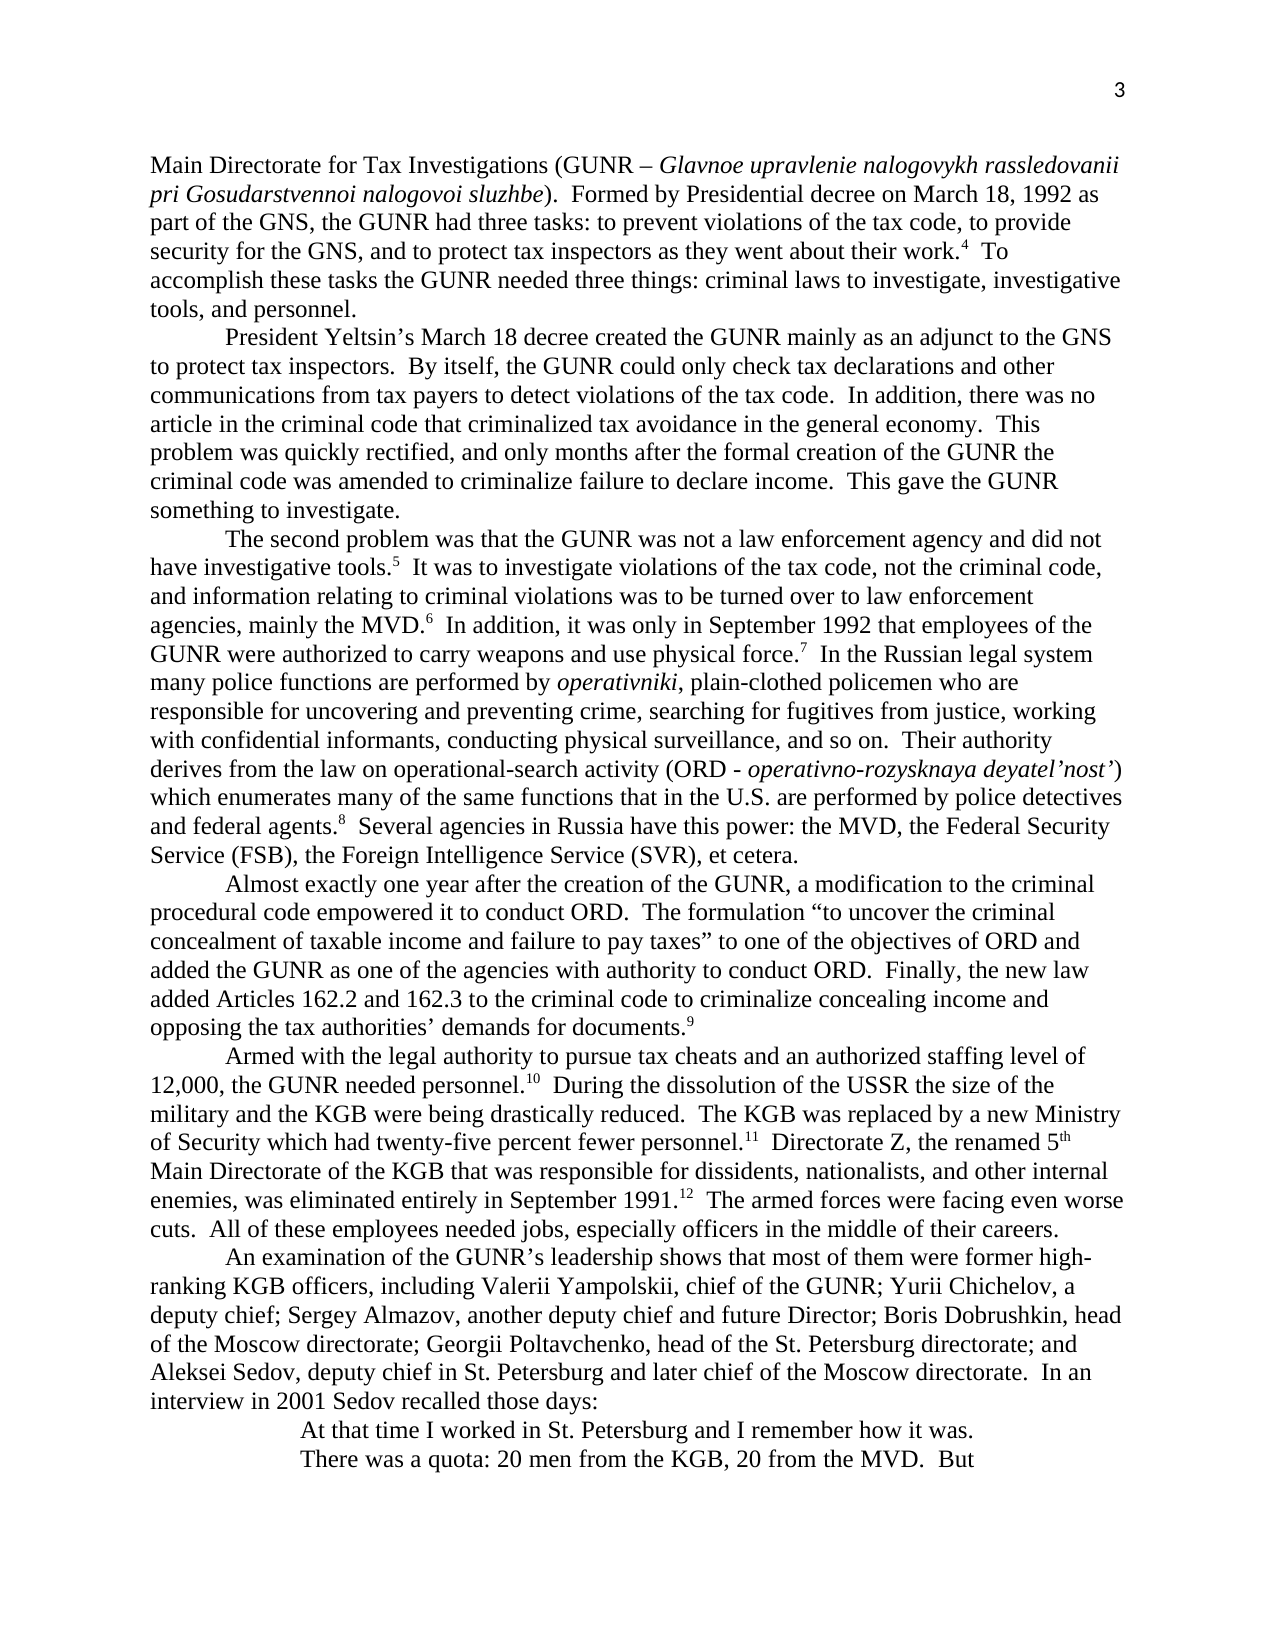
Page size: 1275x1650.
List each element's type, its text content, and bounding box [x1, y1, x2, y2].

text An examination of the GUNR’s leadership shows that most of them were former high-ranking KGB officers, including Valerii Yampolskii, chief of the GUNR; Yurii Chichelov, a deputy chief; Sergey Almazov, another deputy chief and future Director; Boris Dobrushkin, head of the Moscow directorate; Georgii Poltavchenko, head of the St. Petersburg directorate; and Aleksei Sedov, deputy chief in St. Petersburg and later chief of the Moscow directorate. In an interview in 2001 Sedov recalled those days: [150, 1242, 1125, 1415]
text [300, 1415, 975, 1472]
text Almost exactly one year after the creation of the GUNR, a modification to the criminal procedural code empowered it to conduct ORD. The formulation “to uncover the criminal concealment of taxable income and failure to pay taxes” to one of the objectives of ORD and added the GUNR as one of the agencies with authority to conduct ORD. Finally, the new law added Articles 162.2 and 162.3 to the criminal code to criminalize concealing income and opposing the tax authorities’ demands for documents. [150, 869, 1125, 1041]
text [150, 150, 1125, 322]
text President Yeltsin’s March 18 decree created the GUNR mainly as an adjunct to the GNS to protect tax inspectors. By itself, the GUNR could only check tax declarations and other communications from tax payers to detect violations of the tax code. In addition, there was no article in the criminal code that criminalized tax avoidance in the general economy. This problem was quickly rectified, and only months after the formal creation of the GUNR the criminal code was amended to criminalize failure to declare income. This gave the GUNR something to investigate. [150, 322, 1125, 524]
text The second problem was that the GUNR was not a law enforcement agency and did not have investigative tools. It was to investigate violations of the tax code, not the criminal code, and information relating to criminal violations was to be turned over to law enforcement agencies, mainly the MVD. In addition, it was only in September 1992 that employees of the GUNR were authorized to carry weapons and use physical force. In the Russian legal system many police functions are performed by operativniki, plain-clothed policemen who are responsible for uncovering and preventing crime, searching for fugitives from justice, working with confidential informants, conducting physical surveillance, and so on. Their authority derives from the law on operational-search activity (ORD - operativno-rozysknaya deyatel’nost’) which enumerates many of the same functions that in the U.S. are performed by police detectives and federal agents. Several agencies in Russia have this power: the MVD, the Federal Security Service (FSB), the Foreign Intelligence Service (SVR), et cetera. [150, 524, 1125, 869]
text Armed with the legal authority to pursue tax cheats and an authorized staffing level of 12,000, the GUNR needed personnel. During the dissolution of the USSR the size of the military and the KGB were being drastically reduced. The KGB was replaced by a new Ministry of Security which had twenty-five percent fewer personnel. Directorate Z, the renamed 5th Main Directorate of the KGB that was responsible for dissidents, nationalists, and other internal enemies, was eliminated entirely in September 1991. The armed forces were facing even worse cuts. All of these employees needed jobs, especially officers in the middle of their careers. [150, 1041, 1125, 1242]
